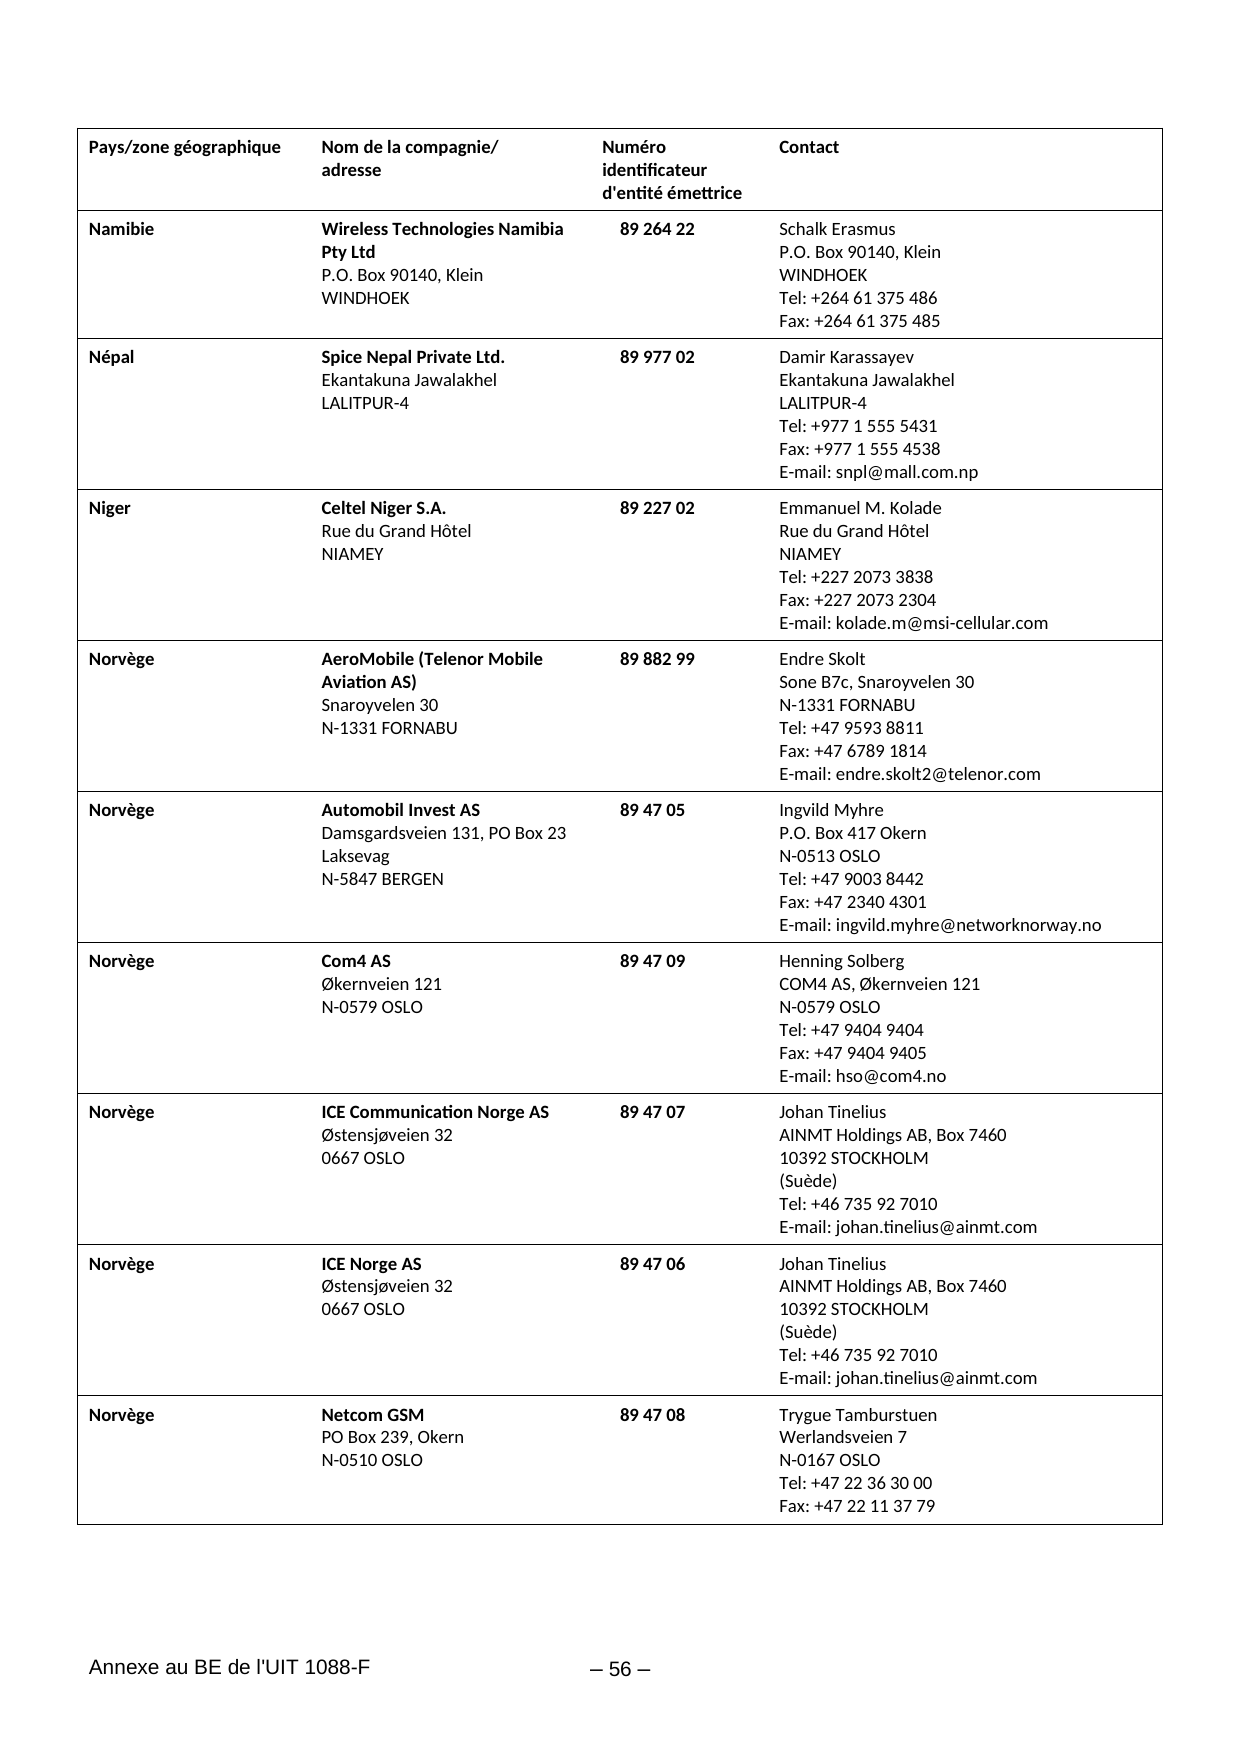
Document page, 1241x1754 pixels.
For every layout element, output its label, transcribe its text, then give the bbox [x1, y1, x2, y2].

table_cell 89 977 02 [591, 339, 768, 489]
table_cell 89 47 09 [591, 943, 768, 1093]
table_header Pays/zone géographique [78, 129, 310, 210]
table_header Contact [768, 129, 1162, 210]
table_cell 89 47 05 [591, 792, 768, 942]
table_cell Ingvild Myhre P.O. Box 417 Okern N-0513 OSLO Tel: +47 9003 8442 Fax: +47 2340 4301 E-mail: ingvild.myhre@networknorway.no [768, 792, 1162, 942]
table_cell Norvège [78, 792, 310, 942]
table_cell Henning Solberg COM4 AS, Økernveien 121 N-0579 OSLO Tel: +47 9404 9404 Fax: +47 9404 9405 E-mail: hso@com4.no [768, 943, 1162, 1093]
table_cell Johan Tinelius AINMT Holdings AB, Box 7460 10392 STOCKHOLM (Suède) Tel: +46 735 92 7010 E-mail: johan.tinelius@ainmt.com [768, 1094, 1162, 1244]
table_cell Norvège [78, 641, 310, 791]
table_cell AeroMobile (Telenor Mobile Aviation AS) Snaroyvelen 30 N-1331 FORNABU [310, 641, 591, 791]
table_cell Damir Karassayev Ekantakuna Jawalakhel LALITPUR-4 Tel: +977 1 555 5431 Fax: +977 1 555 4538 E-mail: snpl@mall.com.np [768, 339, 1162, 489]
table_cell Netcom GSM PO Box 239, Okern N-0510 OSLO [310, 1396, 591, 1523]
table_cell Spice Nepal Private Ltd. Ekantakuna Jawalakhel LALITPUR-4 [310, 339, 591, 489]
table_cell 89 227 02 [591, 490, 768, 640]
table_cell ICE Norge AS Østensjøveien 32 0667 OSLO [310, 1245, 591, 1395]
table_cell Norvège [78, 1396, 310, 1523]
table_cell Com4 AS Økernveien 121 N-0579 OSLO [310, 943, 591, 1093]
table_cell Namibie [78, 211, 310, 338]
table_cell Celtel Niger S.A. Rue du Grand Hôtel NIAMEY [310, 490, 591, 640]
table_cell 89 47 07 [591, 1094, 768, 1244]
table_cell 89 47 08 [591, 1396, 768, 1523]
table_cell Schalk Erasmus P.O. Box 90140, Klein WINDHOEK Tel: +264 61 375 486 Fax: +264 61 375 485 [768, 211, 1162, 338]
table_cell Norvège [78, 943, 310, 1093]
table_cell Emmanuel M. Kolade Rue du Grand Hôtel NIAMEY Tel: +227 2073 3838 Fax: +227 2073 2304 E-mail: kolade.m@msi-cellular.com [768, 490, 1162, 640]
table_cell 89 882 99 [591, 641, 768, 791]
table_cell Wireless Technologies Namibia Pty Ltd P.O. Box 90140, Klein WINDHOEK [310, 211, 591, 338]
table_cell Endre Skolt Sone B7c, Snaroyvelen 30 N-1331 FORNABU Tel: +47 9593 8811 Fax: +47 6789 1814 E-mail: endre.skolt2@telenor.com [768, 641, 1162, 791]
table_cell 89 47 06 [591, 1245, 768, 1395]
table_cell ICE Communication Norge AS Østensjøveien 32 0667 OSLO [310, 1094, 591, 1244]
table_cell Trygue Tamburstuen Werlandsveien 7 N-0167 OSLO Tel: +47 22 36 30 00 Fax: +47 22 11 37 79 [768, 1396, 1162, 1523]
table_cell Niger [78, 490, 310, 640]
table_cell Johan Tinelius AINMT Holdings AB, Box 7460 10392 STOCKHOLM (Suède) Tel: +46 735 92 7010 E-mail: johan.tinelius@ainmt.com [768, 1245, 1162, 1395]
table_cell Automobil Invest AS Damsgardsveien 131, PO Box 23 Laksevag N-5847 BERGEN [310, 792, 591, 942]
table_header Nom de la compagnie/ adresse [310, 129, 591, 210]
table_cell Norvège [78, 1245, 310, 1395]
table_cell Népal [78, 339, 310, 489]
table_header Numéro identificateur d'entité émettrice [591, 129, 768, 210]
table_cell 89 264 22 [591, 211, 768, 338]
table_cell Norvège [78, 1094, 310, 1244]
